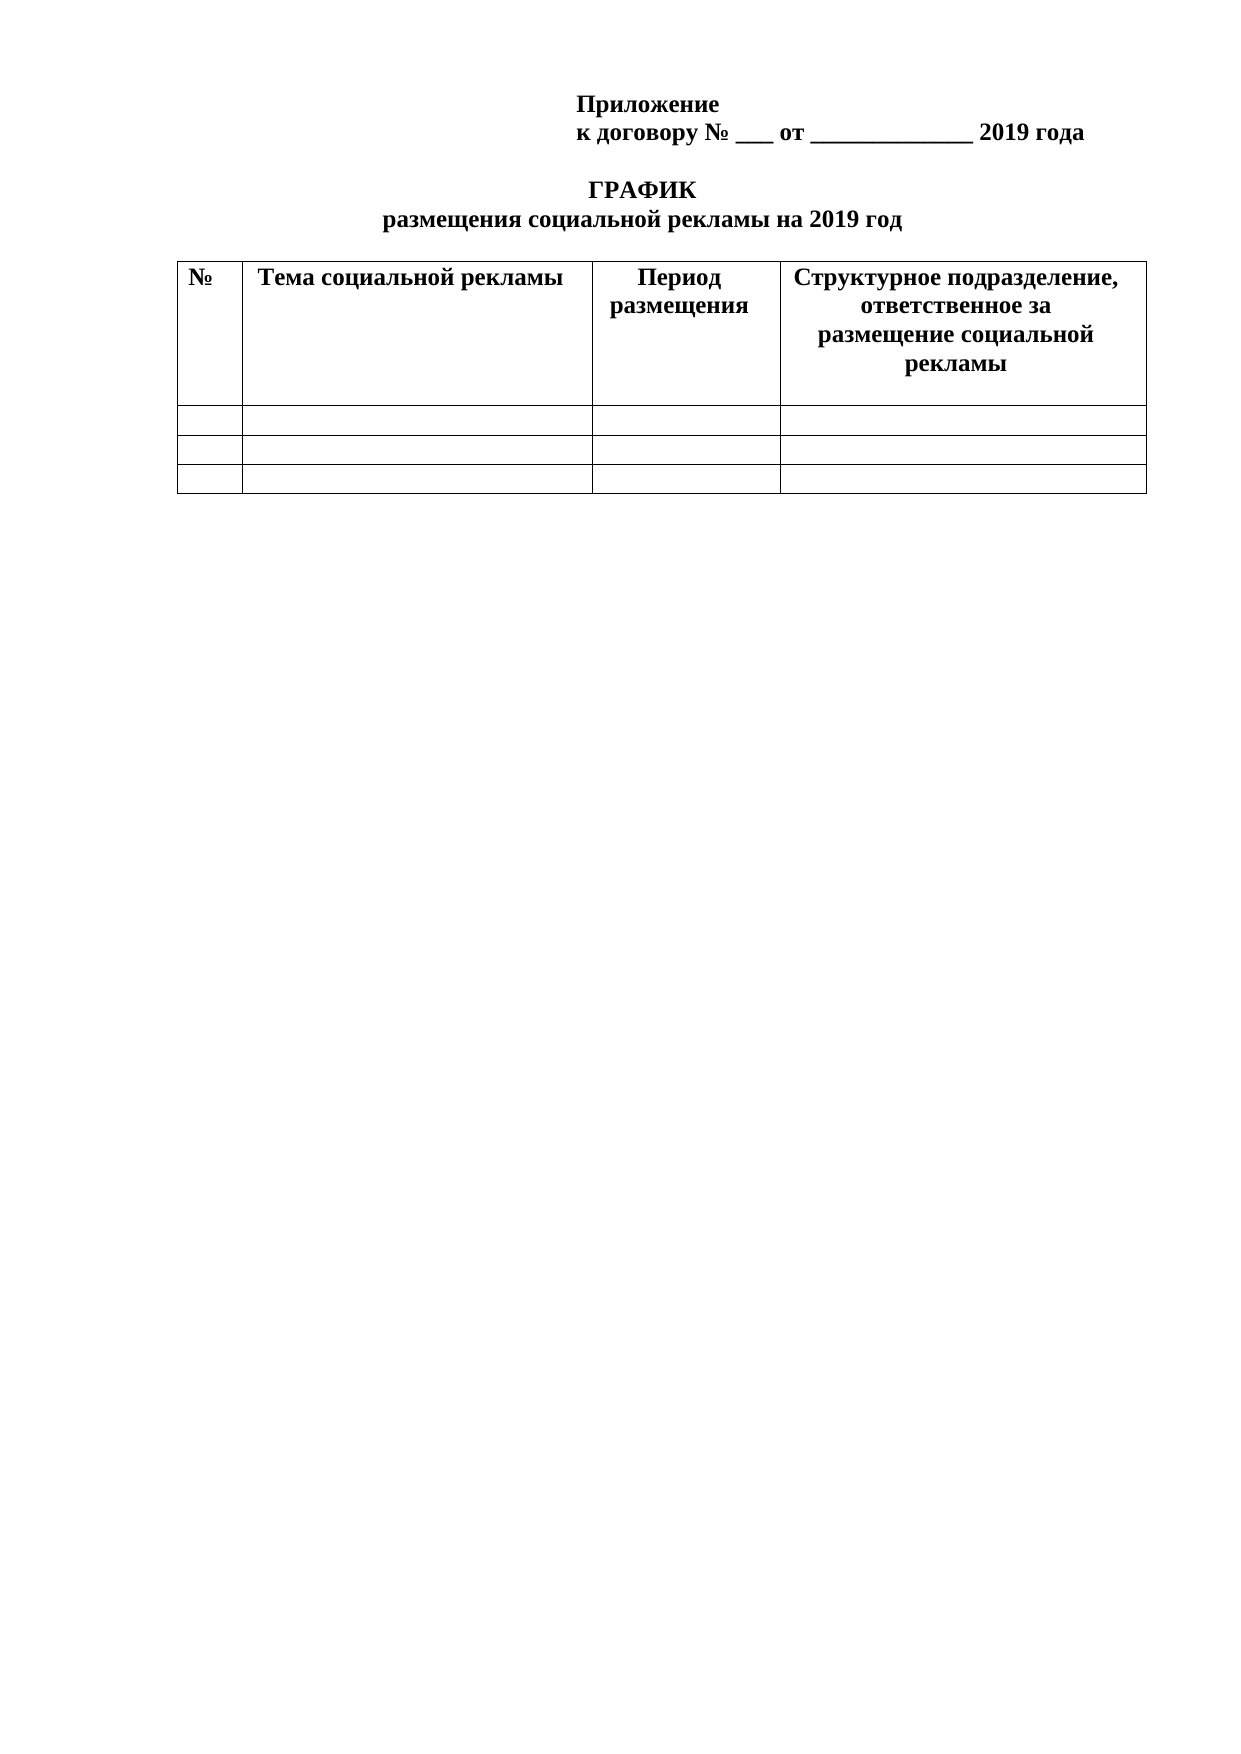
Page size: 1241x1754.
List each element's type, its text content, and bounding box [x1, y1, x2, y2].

text размещения социальной рекламы на 2019 год [177, 204, 1107, 232]
table_header Структурное подразделение, ответственное за размещение социальной рекламы [781, 262, 1146, 405]
table_cell [593, 406, 780, 435]
table_cell [178, 436, 242, 464]
table_cell [243, 436, 592, 464]
table_header Период размещения [593, 262, 780, 405]
table_header Тема социальной рекламы [243, 262, 592, 405]
table_cell [781, 436, 1146, 464]
table_cell [781, 465, 1146, 493]
table_cell [243, 465, 592, 493]
table_cell [593, 436, 780, 464]
table_cell [178, 406, 242, 435]
table_cell [781, 406, 1146, 435]
text к договору № ___ от _____________ 2019 года [576, 117, 1107, 146]
table_cell [178, 465, 242, 493]
table_cell [243, 406, 592, 435]
text ГРАФИК [177, 175, 1107, 204]
table_header #G0№ [178, 262, 242, 405]
table_cell [593, 465, 780, 493]
text Приложение [576, 89, 1107, 117]
